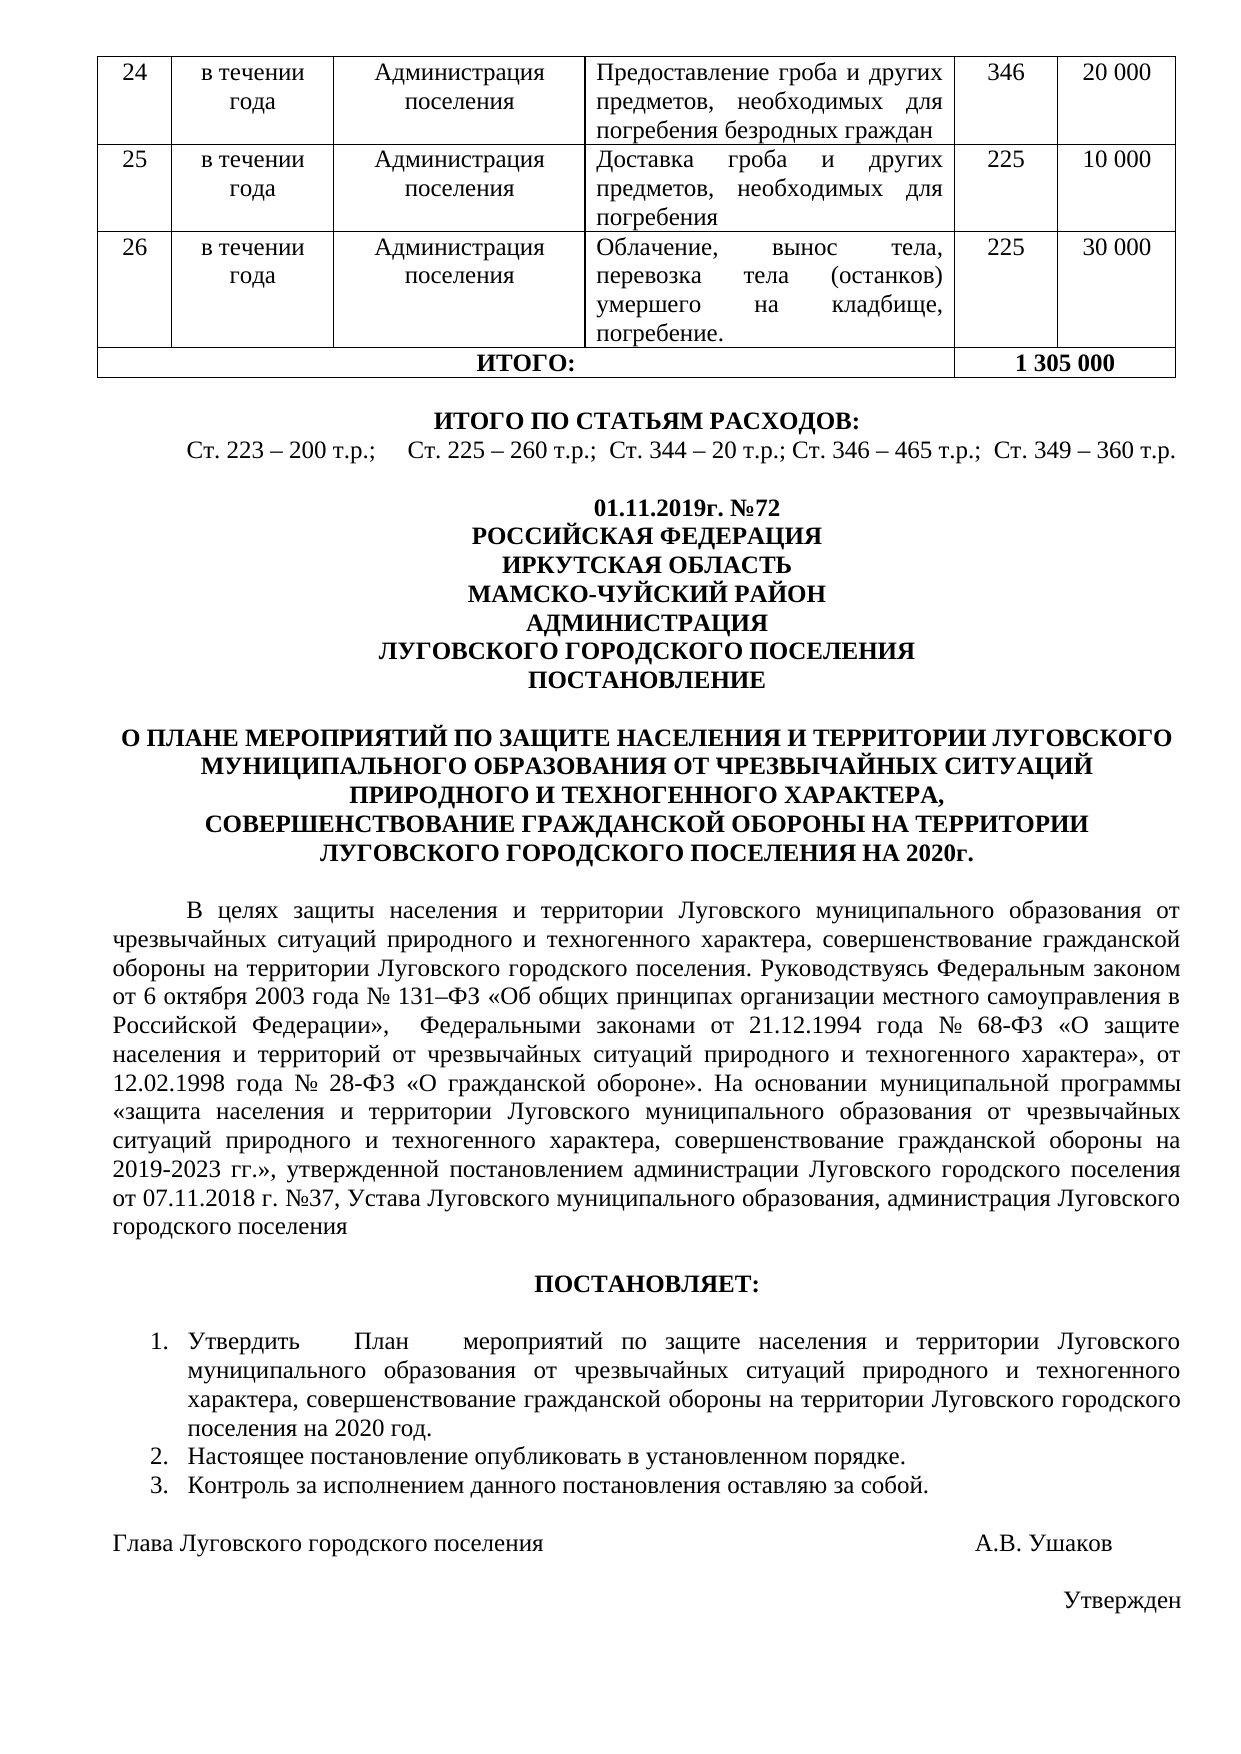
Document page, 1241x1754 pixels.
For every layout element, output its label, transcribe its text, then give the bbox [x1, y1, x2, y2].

text ПРИРОДНОГО И ТЕХНОГЕННОГО ХАРАКТЕРА, [112, 780, 1181, 809]
table_cell в течении года [172, 145, 333, 231]
text В целях защиты населения и территории Луговского муниципального образования от чрезвычайных ситуаций природного и техногенного характера, совершенствование гражданской обороны на территории Луговского городского поселения. Руководствуясь Федеральным законом от 6 октября 2003 года № 131–ФЗ «Об общих принципах организации местного самоуправления в Российской Федерации», Федеральными законами от 21.12.1994 года № 68-ФЗ «О защите населения и территорий от чрезвычайных ситуаций природного и техногенного характера», от 12.02.1998 года № 28-ФЗ «О гражданской обороне». На основании муниципальной программы «защита населения и территории Луговского муниципального образования от чрезвычайных ситуаций природного и техногенного характера, совершенствование гражданской обороны на 2019-2023 гг.», утвержденной постановлением администрации Луговского городского поселения от 07.11.2018 г. №37, Устава Луговского муниципального образования, администрация Луговского городского поселения [112, 895, 1181, 1240]
table_cell 225 [955, 232, 1057, 347]
table_cell Администрация поселения [334, 232, 584, 347]
table_cell 1 305 000 [955, 348, 1175, 377]
table_cell ИТОГО: [98, 348, 954, 377]
text ПОСТАНОВЛЕНИЕ [112, 665, 1181, 694]
text Глава Луговского городского поселения А.В. Ушаков [112, 1528, 1181, 1556]
text ПОСТАНОВЛЯЕТ: [112, 1269, 1181, 1298]
table_cell Предоставление гроба и других предметов, необходимых для погребения безродных граждан [586, 57, 954, 143]
list Утвердить План мероприятий по защите населения и территории Луговского муниципального образования от чрезвычайных ситуаций природного и техногенного характера, совершенствование гражданской обороны на территории Луговского городского поселения на 2020 год. [150, 1326, 1181, 1441]
table_cell в течении года [172, 232, 333, 347]
table_cell 20 000 [1058, 57, 1175, 143]
table_cell 25 [98, 145, 171, 231]
table_cell 24 [98, 57, 171, 143]
text СОВЕРШЕНСТВОВАНИЕ ГРАЖДАНСКОЙ ОБОРОНЫ НА ТЕРРИТОРИИ ЛУГОВСКОГО ГОРОДСКОГО ПОСЕЛЕНИЯ НА 2020г. [112, 809, 1181, 866]
text АДМИНИСТРАЦИЯ [112, 608, 1181, 636]
table_cell Администрация поселения [334, 145, 584, 231]
text ЛУГОВСКОГО ГОРОДСКОГО ПОСЕЛЕНИЯ [112, 636, 1181, 665]
text О ПЛАНЕ МЕРОПРИЯТИЙ ПО ЗАЩИТЕ НАСЕЛЕНИЯ И ТЕРРИТОРИИ ЛУГОВСКОГО МУНИЦИПАЛЬНОГО ОБРАЗОВАНИЯ ОТ ЧРЕЗВЫЧАЙНЫХ СИТУАЦИЙ [112, 723, 1181, 780]
table_cell 30 000 [1058, 232, 1175, 347]
text Утвержден [112, 1585, 1181, 1614]
list Настоящее постановление опубликовать в установленном порядке. [150, 1441, 1181, 1470]
table_cell в течении года [172, 57, 333, 143]
table_cell 225 [955, 145, 1057, 231]
table_cell 346 [955, 57, 1057, 143]
text МАМСКО-ЧУЙСКИЙ РАЙОН [112, 579, 1181, 608]
text 01.11.2019г. №72 [112, 493, 1181, 521]
table_cell 26 [98, 232, 171, 347]
text ИРКУТСКАЯ ОБЛАСТЬ [112, 550, 1181, 579]
list Контроль за исполнением данного постановления оставляю за собой. [150, 1470, 1181, 1499]
table_cell Доставка гроба и других предметов, необходимых для погребения [586, 145, 954, 231]
table_cell Облачение, вынос тела, перевозка тела (останков) умершего на кладбище, погребение. [586, 232, 954, 347]
text РОССИЙСКАЯ ФЕДЕРАЦИЯ [112, 521, 1181, 550]
text Ст. 223 – 200 т.р.; Ст. 225 – 260 т.р.; Ст. 344 – 20 т.р.; Ст. 346 – 465 т.р.; Ст. 349 – 360 т.р. [112, 435, 1181, 493]
text ИТОГО ПО СТАТЬЯМ РАСХОДОВ: [112, 406, 1181, 435]
table_cell 10 000 [1058, 145, 1175, 231]
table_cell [334, 57, 584, 143]
